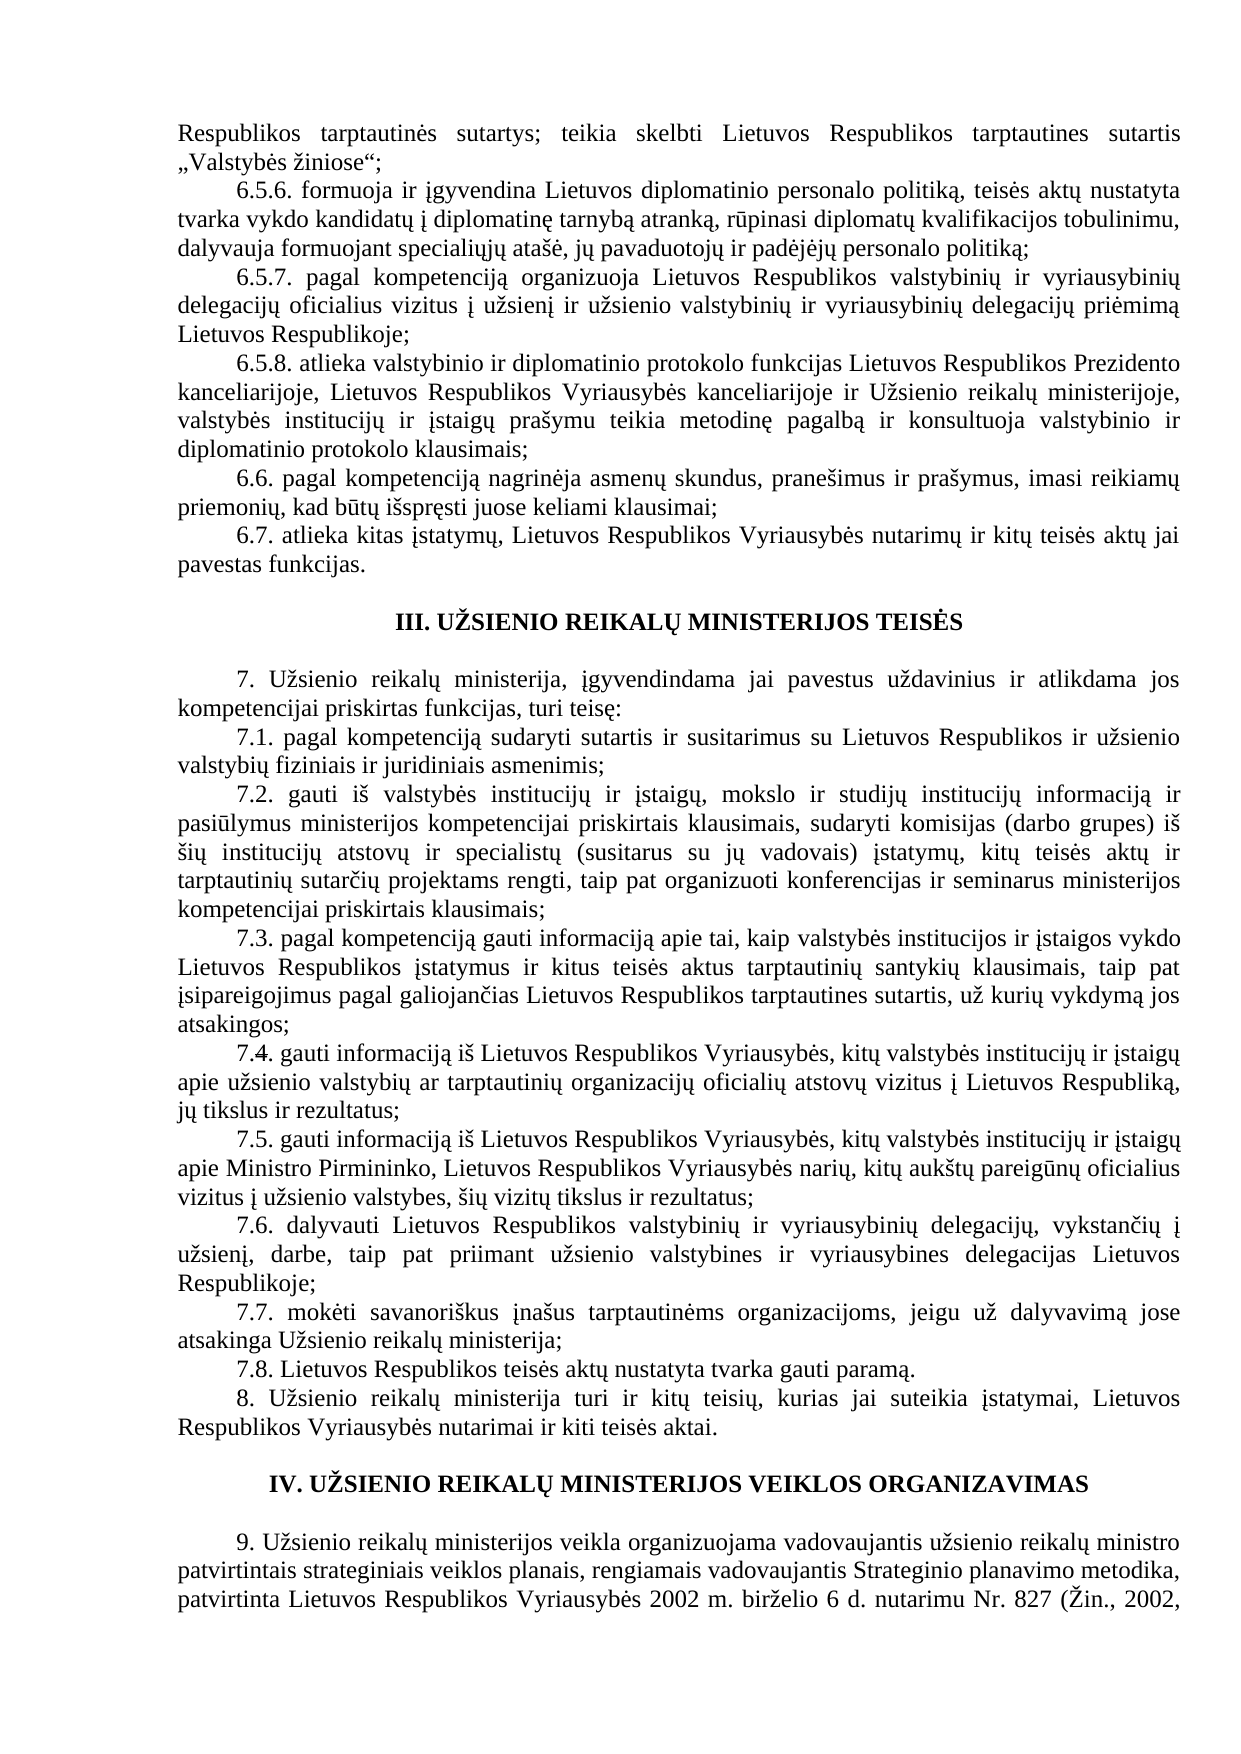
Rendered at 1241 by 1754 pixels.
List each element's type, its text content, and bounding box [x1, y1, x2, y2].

text 7.7. mokėti savanoriškus įnašus tarptautinėms organizacijoms, jeigu už dalyvavimą jose atsakinga Užsienio reikalų ministerija; [177, 1297, 1181, 1354]
text 6.5.8. atlieka valstybinio ir diplomatinio protokolo funkcijas Lietuvos Respublikos Prezidento kanceliarijoje, Lietuvos Respublikos Vyriausybės kanceliarijoje ir Užsienio reikalų ministerijoje, valstybės institucijų ir įstaigų prašymu teikia metodinę pagalbą ir konsultuoja valstybinio ir diplomatinio protokolo klausimais; [177, 348, 1181, 463]
text 6.5.7. pagal kompetenciją organizuoja Lietuvos Respublikos valstybinių ir vyriausybinių delegacijų oficialius vizitus į užsienį ir užsienio valstybinių ir vyriausybinių delegacijų priėmimą Lietuvos Respublikoje; [177, 262, 1181, 348]
text 7. Užsienio reikalų ministerija, įgyvendindama jai pavestus uždavinius ir atlikdama jos kompetencijai priskirtas funkcijas, turi teisę: [177, 664, 1181, 722]
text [177, 118, 1181, 176]
text 6.7. atlieka kitas įstatymų, Lietuvos Respublikos Vyriausybės nutarimų ir kitų teisės aktų jai pavestas funkcijas. [177, 521, 1181, 578]
text 7.4. gauti informaciją iš Lietuvos Respublikos Vyriausybės, kitų valstybės institucijų ir įstaigų apie užsienio valstybių ar tarptautinių organizacijų oficialių atstovų vizitus į Lietuvos Respubliką, jų tikslus ir rezultatus; [177, 1038, 1181, 1124]
text 7.1. pagal kompetenciją sudaryti sutartis ir susitarimus su Lietuvos Respublikos ir užsienio valstybių fiziniais ir juridiniais asmenimis; [177, 722, 1181, 779]
text 6.6. pagal kompetenciją nagrinėja asmenų skundus, pranešimus ir prašymus, imasi reikiamų priemonių, kad būtų išspręsti juose keliami klausimai; [177, 463, 1181, 521]
text 7.8. Lietuvos Respublikos teisės aktų nustatyta tvarka gauti paramą. [177, 1354, 1181, 1383]
text 7.5. gauti informaciją iš Lietuvos Respublikos Vyriausybės, kitų valstybės institucijų ir įstaigų apie Ministro Pirmininko, Lietuvos Respublikos Vyriausybės narių, kitų aukštų pareigūnų oficialius vizitus į užsienio valstybes, šių vizitų tikslus ir rezultatus; [177, 1124, 1181, 1211]
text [177, 1527, 1181, 1613]
text 7.6. dalyvauti Lietuvos Respublikos valstybinių ir vyriausybinių delegacijų, vykstančių į užsienį, darbe, taip pat priimant užsienio valstybines ir vyriausybines delegacijas Lietuvos Respublikoje; [177, 1211, 1181, 1297]
text 6.5.6. formuoja ir įgyvendina Lietuvos diplomatinio personalo politiką, teisės aktų nustatyta tvarka vykdo kandidatų į diplomatinę tarnybą atranką, rūpinasi diplomatų kvalifikacijos tobulinimu, dalyvauja formuojant specialiųjų atašė, jų pavaduotojų ir padėjėjų personalo politiką; [177, 176, 1181, 262]
text 8. Užsienio reikalų ministerija turi ir kitų teisių, kurias jai suteikia įstatymai, Lietuvos Respublikos Vyriausybės nutarimai ir kiti teisės aktai. [177, 1383, 1181, 1441]
text 7.2. gauti iš valstybės institucijų ir įstaigų, mokslo ir studijų institucijų informaciją ir pasiūlymus ministerijos kompetencijai priskirtais klausimais, sudaryti komisijas (darbo grupes) iš šių institucijų atstovų ir specialistų (susitarus su jų vadovais) įstatymų, kitų teisės aktų ir tarptautinių sutarčių projektams rengti, taip pat organizuoti konferencijas ir seminarus ministerijos kompetencijai priskirtais klausimais; [177, 779, 1181, 923]
text 7.3. pagal kompetenciją gauti informaciją apie tai, kaip valstybės institucijos ir įstaigos vykdo Lietuvos Respublikos įstatymus ir kitus teisės aktus tarptautinių santykių klausimais, taip pat įsipareigojimus pagal galiojančias Lietuvos Respublikos tarptautines sutartis, už kurių vykdymą jos atsakingos; [177, 923, 1181, 1038]
text IV. UŽSIENIO REIKALŲ MINISTERIJOS VEIKLOS ORGANIZAVIMAS [177, 1469, 1181, 1498]
text III. UŽSIENIO REIKALŲ MINISTERIJOS TEISĖS [177, 607, 1181, 636]
